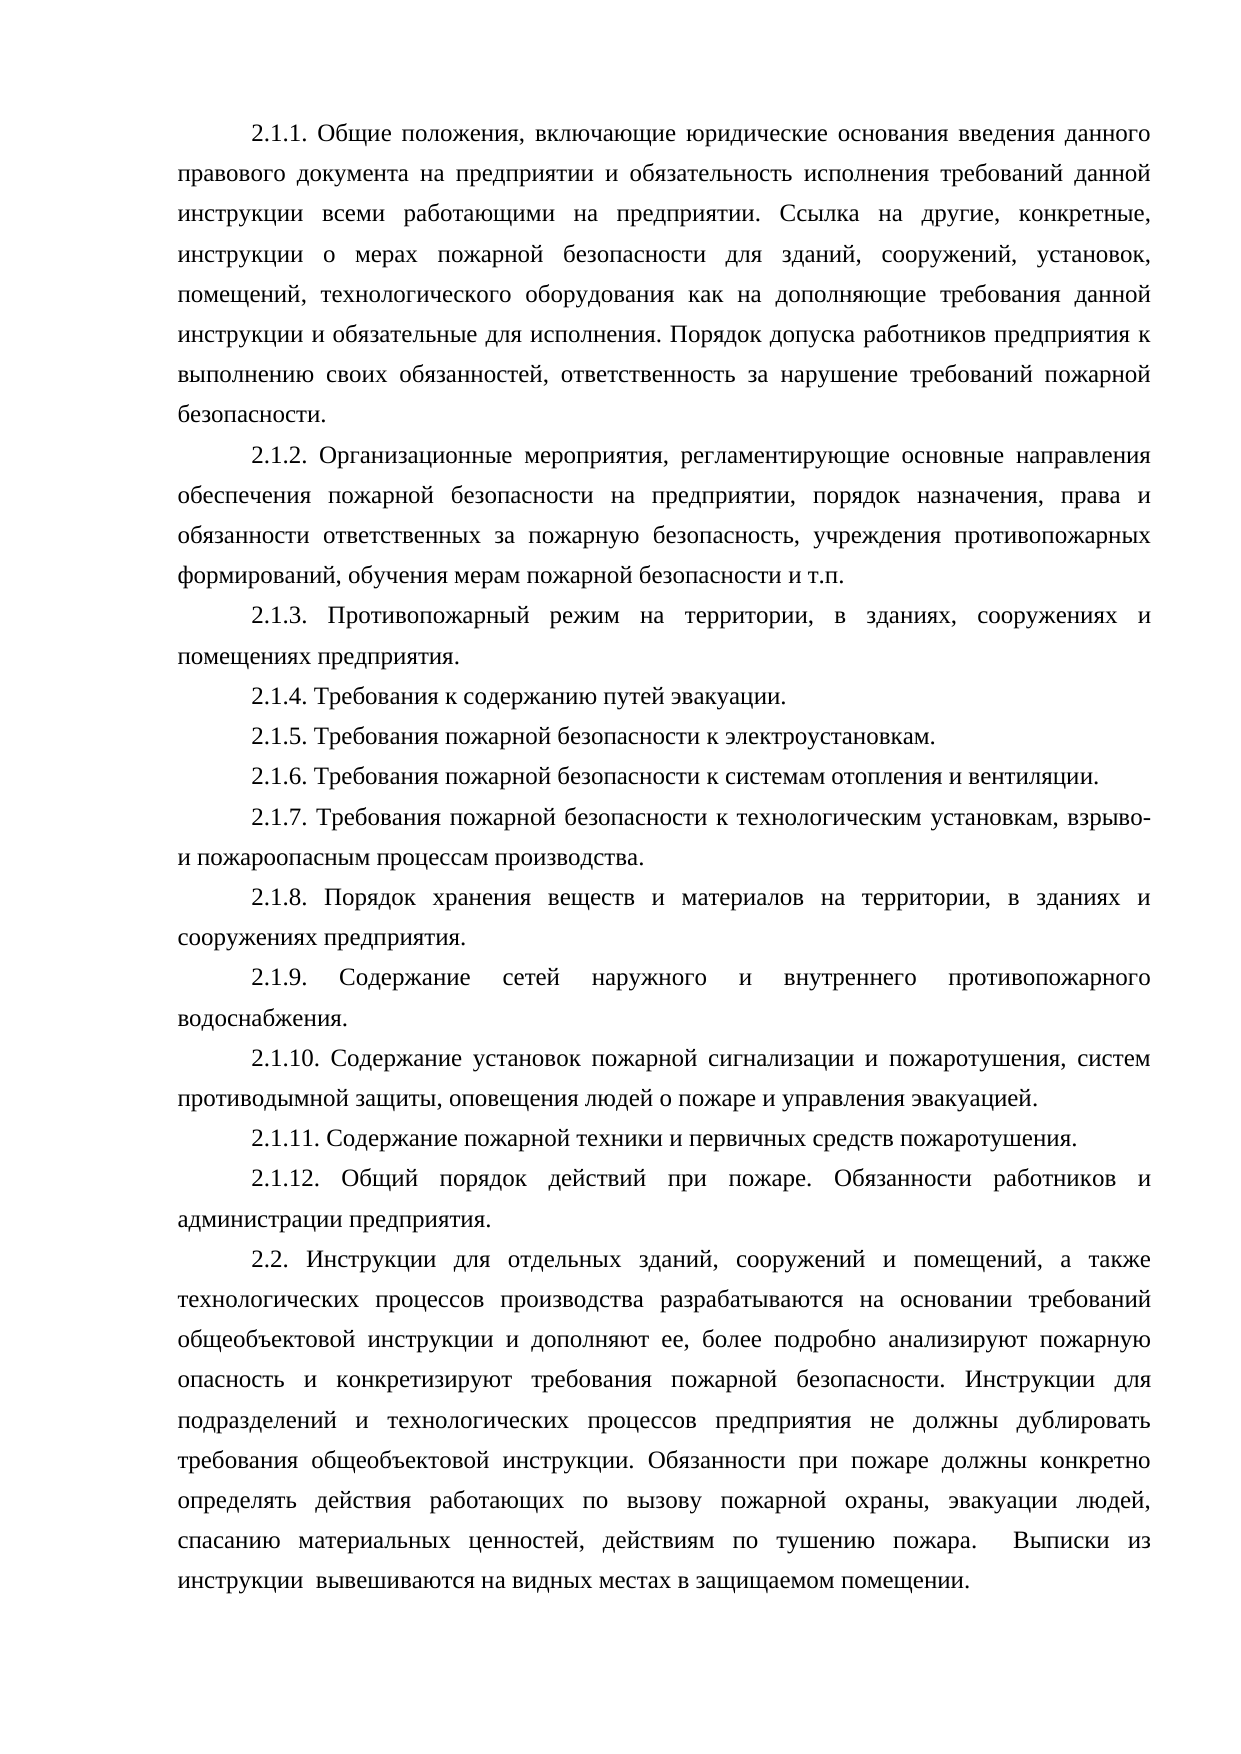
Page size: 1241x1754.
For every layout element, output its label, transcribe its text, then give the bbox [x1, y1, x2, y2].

text 2.1.10. Содержание установок пожарной сигнализации и пожаротушения, систем противодымной защиты, оповещения людей о пожаре и управления эвакуацией. [177, 1043, 1152, 1112]
text 2.2. Инструкции для отдельных зданий, сооружений и помещений, а также технологических процессов производства разрабатываются на основании требований общеобъектовой инструкции и дополняют ее, более подробно анализируют пожарную опасность и конкретизируют требования пожарной безопасности. Инструкции для подразделений и технологических процессов предприятия не должны дублировать требования общеобъектовой инструкции. Обязанности при пожаре должны конкретно определять действия работающих по вызову пожарной охраны, эвакуации людей, спасанию материальных ценностей, действиям по тушению пожара. Выписки из инструкции вывешиваются на видных местах в защищаемом помещении. [177, 1244, 1152, 1594]
text 2.1.8. Порядок хранения веществ и материалов на территории, в зданиях и сооружениях предприятия. [177, 882, 1152, 951]
text 2.1.1. Общие положения, включающие юридические основания введения данного правового документа на предприятии и обязательность исполнения требований данной инструкции всеми работающими на предприятии. Ссылка на другие, конкретные, инструкции о мерах пожарной безопасности для зданий, сооружений, установок, помещений, технологического оборудования как на дополняющие требования данной инструкции и обязательные для исполнения. Порядок допуска работников предприятия к выполнению своих обязанностей, ответственность за нарушение требований пожарной безопасности. [177, 118, 1152, 428]
text 2.1.4. Требования к содержанию путей эвакуации. [177, 681, 1152, 710]
text 2.1.2. Организационные мероприятия, регламентирующие основные направления обеспечения пожарной безопасности на предприятии, порядок назначения, права и обязанности ответственных за пожарную безопасность, учреждения противопожарных формирований, обучения мерам пожарной безопасности и т.п. [177, 440, 1152, 589]
text 2.1.11. Содержание пожарной техники и первичных средств пожаротушения. [177, 1123, 1152, 1152]
text 2.1.5. Требования пожарной безопасности к электроустановкам. [177, 721, 1152, 750]
text 2.1.9. Содержание сетей наружного и внутреннего противопожарного водоснабжения. [177, 962, 1152, 1031]
text 2.1.6. Требования пожарной безопасности к системам отопления и вентиляции. [177, 761, 1152, 790]
text 2.1.7. Требования пожарной безопасности к технологическим установкам, взрыво- и пожароопасным процессам производства. [177, 802, 1152, 871]
text 2.1.12. Общий порядок действий при пожаре. Обязанности работников и администрации предприятия. [177, 1163, 1152, 1232]
text 2.1.3. Противопожарный режим на территории, в зданиях, сооружениях и помещениях предприятия. [177, 601, 1152, 669]
